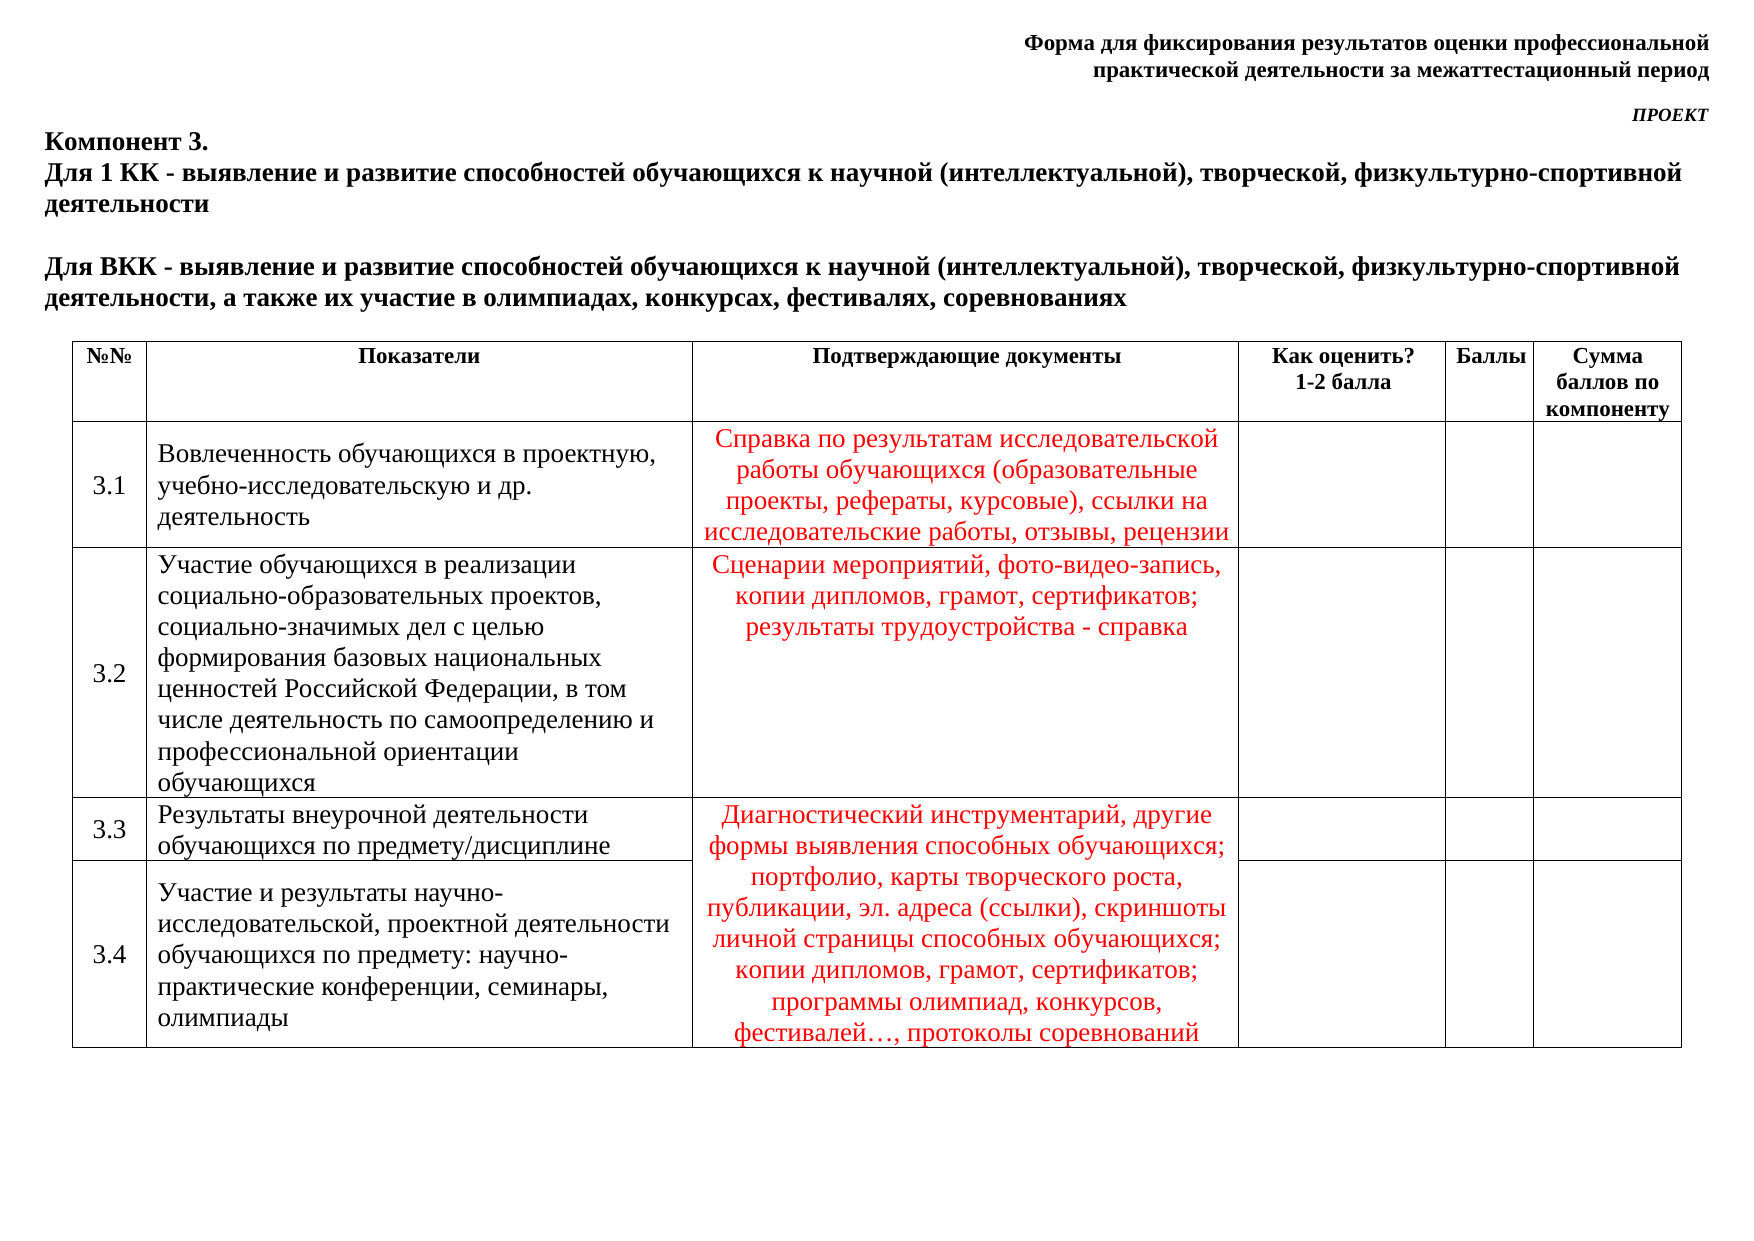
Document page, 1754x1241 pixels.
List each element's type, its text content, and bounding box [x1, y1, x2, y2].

table_header Сумма баллов по компоненту [1534, 342, 1681, 421]
table_cell [1239, 798, 1445, 860]
table_cell 3.2 [73, 548, 146, 797]
table_cell [1239, 422, 1445, 547]
table_cell [1446, 548, 1533, 797]
table_cell Вовлеченность обучающихся в проектную, учебно-исследовательскую и др. деятельность [147, 422, 692, 547]
table_cell Участие и результаты научно-исследовательской, проектной деятельности обучающихся по предмету: научно-практические конференции, семинары, олимпиады [147, 861, 692, 1047]
table_cell [1446, 861, 1533, 1047]
table_header Подтверждающие документы [693, 342, 1238, 421]
table_cell 3.4 [73, 861, 146, 1047]
table_header Показатели [147, 342, 692, 421]
table_cell Диагностический инструментарий, другие формы выявления способных обучающихся; портфолио, карты творческого роста, публикации, эл. адреса (ссылки), скриншоты личной страницы способных обучающихся; копии дипломов, грамот, сертификатов; программы олимпиад, конкурсов, фестивалей…, протоколы соревнований [693, 798, 1238, 1047]
table_header Как оценить? 1-2 балла [1239, 342, 1445, 421]
text Для 1 КК - выявление и развитие способностей обучающихся к научной (интеллектуальной), творческой, физкультурно-спортивной деятельности [44, 156, 1710, 219]
table_cell 3.1 [73, 422, 146, 547]
table_cell [1534, 798, 1681, 860]
table_cell [1534, 422, 1681, 547]
table_cell [1239, 548, 1445, 797]
table_header №№ [73, 342, 146, 421]
table_cell [1534, 548, 1681, 797]
table_cell [1446, 798, 1533, 860]
table_cell Справка по результатам исследовательской работы обучающихся (образовательные проекты, рефераты, курсовые), ссылки на исследовательские работы, отзывы, рецензии [693, 422, 1238, 547]
table_cell [1446, 422, 1533, 547]
table_header Баллы [1446, 342, 1533, 421]
table_cell [1239, 861, 1445, 1047]
table_cell 3.3 [73, 798, 146, 860]
table_cell Сценарии мероприятий, фото-видео-запись, копии дипломов, грамот, сертификатов; результаты трудоустройства - справка [693, 548, 1238, 797]
table_cell Результаты внеурочной деятельности обучающихся по предмету/дисциплине [147, 798, 692, 860]
text Компонент 3. [44, 125, 1710, 156]
table_cell [1534, 861, 1681, 1047]
table_cell Участие обучающихся в реализации социально-образовательных проектов, социально-значимых дел с целью формирования базовых национальных ценностей Российской Федерации, в том числе деятельность по самоопределению и профессиональной ориентации обучающихся [147, 548, 692, 797]
text Для ВКК - выявление и развитие способностей обучающихся к научной (интеллектуальной), творческой, физкультурно-спортивной деятельности, а также их участие в олимпиадах, конкурсах, фестивалях, соревнованиях [44, 250, 1710, 312]
